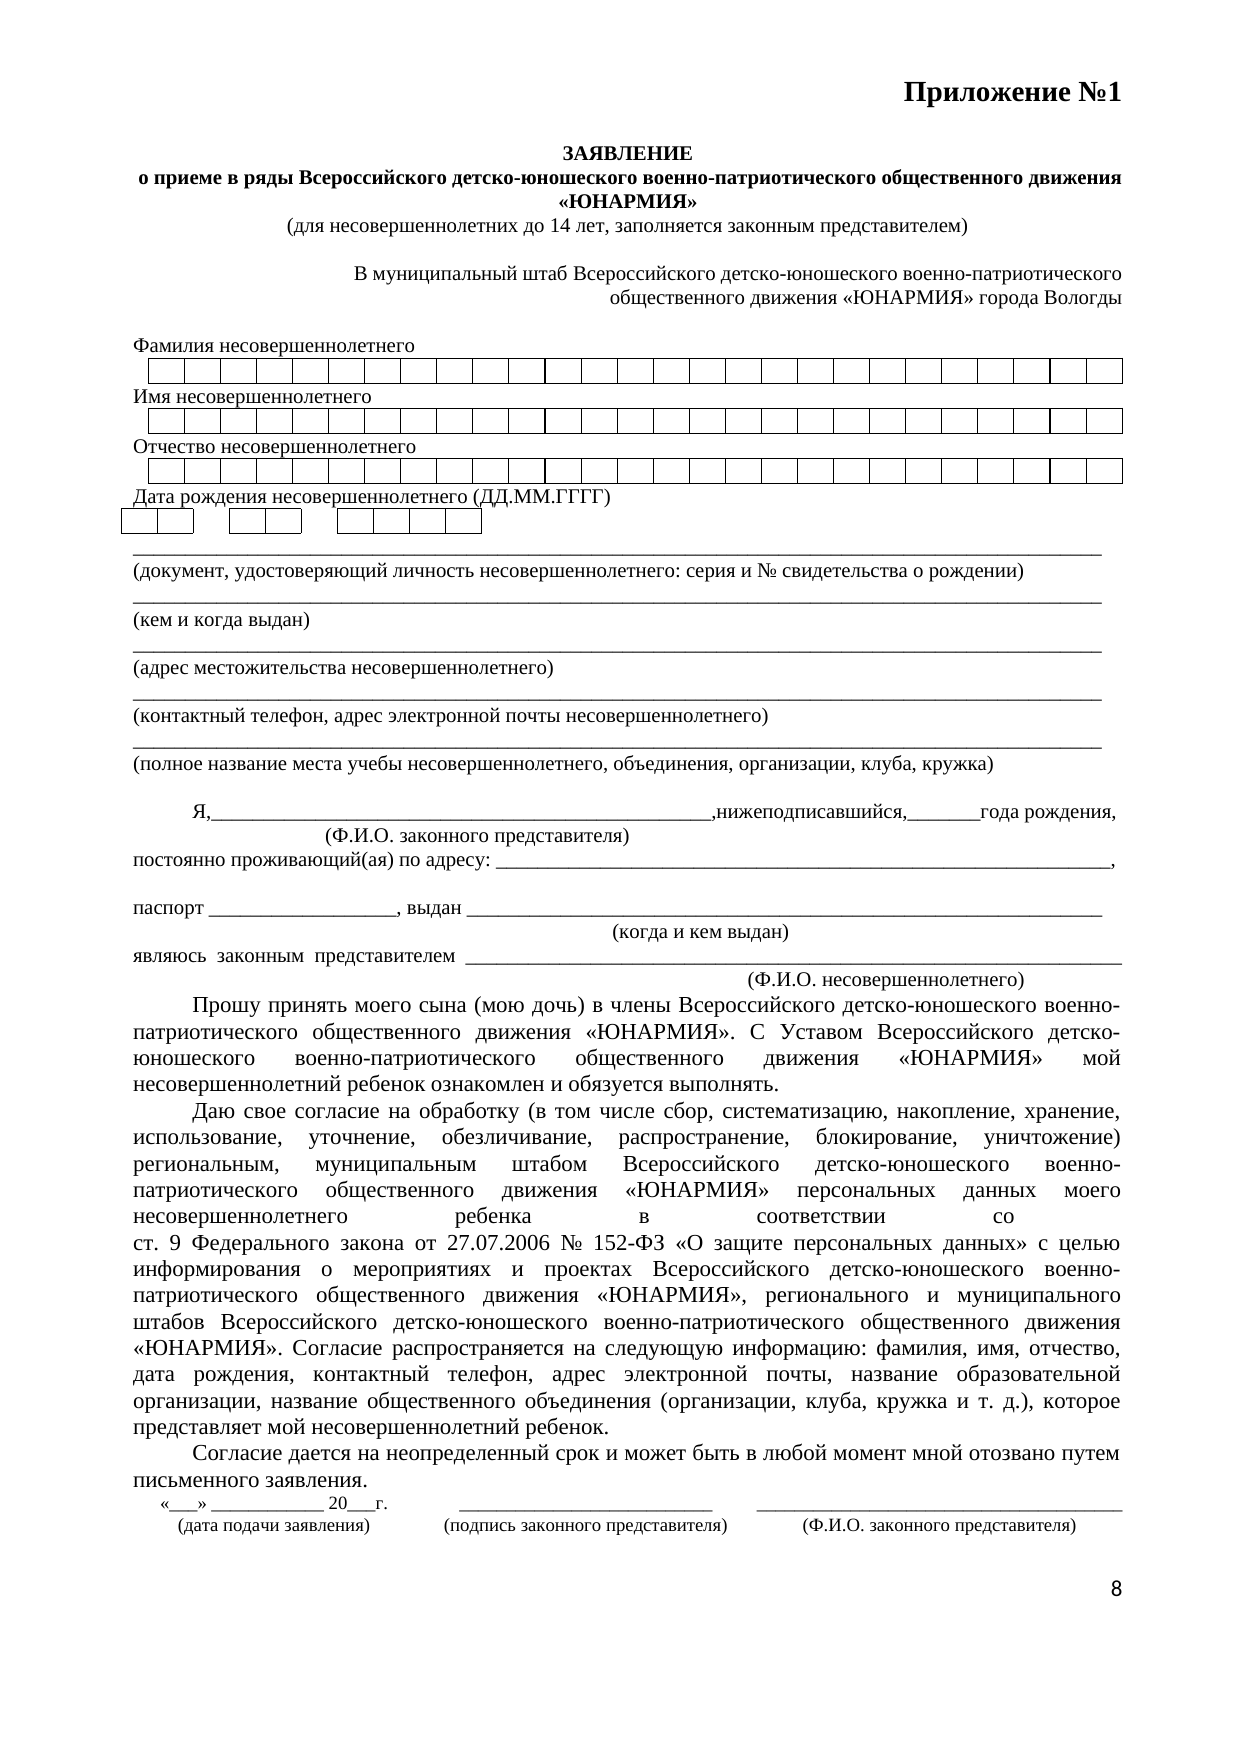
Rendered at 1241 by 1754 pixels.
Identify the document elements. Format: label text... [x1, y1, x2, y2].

table_header [690, 359, 725, 383]
table_header [149, 459, 184, 483]
table_header ___________________________ (подпись законного представителя) [426, 1492, 745, 1573]
text Фамилия несовершеннолетнего [133, 333, 1122, 357]
table_header [1014, 359, 1049, 383]
table_header [437, 459, 472, 483]
table_header [1051, 359, 1086, 383]
text Дата рождения несовершеннолетнего (ДД.ММ.ГГГГ) [133, 484, 1122, 508]
table_header [798, 459, 833, 483]
table_header [1087, 459, 1122, 483]
text Даю свое согласие на обработку (в том числе сбор, систематизацию, накопление, хранение, использование, уточнение, обезличивание, распространение, блокирование, уничтожение) региональным, муниципальным штабом Всероссийского детско-юношеского военно-патриотического общественного движения «ЮНАРМИЯ» персональных данных моего несовершеннолетнего ребенка в соответствии со ст. 9 Федерального закона от 27.07.2006 № 152-ФЗ «О защите персональных данных» с целью информирования о мероприятиях и проектах Всероссийского детско-юношеского военно-патриотического общественного движения «ЮНАРМИЯ», регионального и муниципального штабов Всероссийского детско-юношеского военно-патриотического общественного движения «ЮНАРМИЯ». Согласие распространяется на следующую информацию: фамилия, имя, отчество, дата рождения, контактный телефон, адрес электронной почты, название образовательной организации, название общественного объединения (организации, клуба, кружка и т. д.), которое представляет мой несовершеннолетний ребенок. [133, 1097, 1122, 1439]
table_header [365, 359, 400, 383]
text _____________________________________________________________________________________________ [133, 679, 1122, 703]
table_header [365, 409, 400, 433]
table_header [293, 459, 328, 483]
table_header [618, 409, 653, 433]
table_header «___» ____________ 20___г. (дата подачи заявления) [122, 1492, 426, 1573]
text В муниципальный штаб Всероссийского детско-юношеского военно-патриотического [133, 261, 1122, 285]
table_header [978, 409, 1013, 433]
table_header [798, 409, 833, 433]
table_header [1051, 409, 1086, 433]
table_header [978, 359, 1013, 383]
table_header [726, 459, 761, 483]
text (адрес местожительства несовершеннолетнего) [133, 654, 1122, 679]
table_header [509, 409, 544, 433]
table_header [870, 459, 905, 483]
table_header [329, 409, 364, 433]
table_header [257, 459, 292, 483]
table_header [509, 359, 544, 383]
table_header [762, 359, 797, 383]
table_header [410, 509, 445, 533]
table_header [1087, 409, 1122, 433]
table_header _______________________________________ (Ф.И.О. законного представителя) [745, 1492, 1133, 1573]
table_header [302, 509, 337, 533]
table_header [194, 509, 229, 533]
table_header [1014, 409, 1049, 433]
table_header [365, 459, 400, 483]
text Имя несовершеннолетнего [133, 384, 1122, 408]
text являюсь законным представителем _______________________________________________________________ (Ф.И.О. несовершеннолетнего) [133, 943, 1122, 991]
table_header [942, 359, 977, 383]
table_header [185, 359, 220, 383]
table_header [149, 409, 184, 433]
table_header [374, 509, 409, 533]
text (полное название места учебы несовершеннолетнего, объединения, организации, клуба, кружка) [133, 751, 1122, 775]
table_header [834, 409, 869, 433]
text о приеме в ряды Всероссийского детско-юношеского военно-патриотического общественного движения «ЮНАРМИЯ» [133, 165, 1122, 213]
table_header [221, 409, 256, 433]
text _____________________________________________________________________________________________ [133, 727, 1122, 751]
table_header [158, 509, 193, 533]
table_header [401, 459, 436, 483]
table_header [834, 459, 869, 483]
table_header [906, 459, 941, 483]
text Приложение №1 [133, 74, 1122, 107]
table_header [762, 459, 797, 483]
table_header [690, 459, 725, 483]
table_header [437, 409, 472, 433]
table_header [257, 409, 292, 433]
table_header [185, 459, 220, 483]
table_header [546, 409, 581, 433]
table_header [690, 409, 725, 433]
table_header [582, 359, 617, 383]
table_header [437, 359, 472, 383]
table_header [834, 359, 869, 383]
text (кем и когда выдан) [133, 606, 1122, 631]
text Отчество несовершеннолетнего [133, 434, 1122, 458]
table_header [230, 509, 265, 533]
text _____________________________________________________________________________________________ [133, 582, 1122, 606]
table_header [798, 359, 833, 383]
text (документ, удостоверяющий личность несовершеннолетнего: серия и № свидетельства о рождении) [133, 558, 1122, 582]
table_header [870, 409, 905, 433]
table_header [546, 459, 581, 483]
table_header [338, 509, 373, 533]
table_header [942, 459, 977, 483]
table_header [618, 359, 653, 383]
text _____________________________________________________________________________________________ [133, 534, 1122, 558]
table_header [509, 459, 544, 483]
table_header [257, 359, 292, 383]
table_header [978, 459, 1013, 483]
table_header [185, 409, 220, 433]
table_header [1014, 459, 1049, 483]
table_header [221, 359, 256, 383]
table_header [221, 459, 256, 483]
table_header [726, 409, 761, 433]
text (для несовершеннолетних до 14 лет, заполняется законным представителем) [133, 213, 1122, 237]
text (Ф.И.О. законного представителя) [325, 823, 1122, 847]
text (контактный телефон, адрес электронной почты несовершеннолетнего) [133, 703, 1122, 727]
table_header [446, 509, 481, 533]
table_header [266, 509, 301, 533]
table_header [654, 359, 689, 383]
table_header [546, 359, 581, 383]
table_header [618, 459, 653, 483]
table_header [1051, 459, 1086, 483]
table_header [942, 409, 977, 433]
text постоянно проживающий(ая) по адресу: ___________________________________________________________, [133, 847, 1122, 871]
text паспорт __________________, выдан _____________________________________________________________ [133, 895, 1122, 919]
table_header [906, 409, 941, 433]
table_header [473, 459, 508, 483]
table_header [906, 359, 941, 383]
text (когда и кем выдан) [133, 919, 1122, 943]
text Я,________________________________________________,нижеподписавшийся,_______года рождения, [133, 799, 1122, 823]
text ЗАЯВЛЕНИЕ [133, 141, 1122, 165]
table_header [329, 459, 364, 483]
table_header [149, 359, 184, 383]
table_header [582, 409, 617, 433]
text общественного движения «ЮНАРМИЯ» города Вологды [133, 285, 1122, 309]
text Согласие дается на неопределенный срок и может быть в любой момент мной отозвано путем письменного заявления. [133, 1439, 1122, 1492]
table_header [582, 459, 617, 483]
table_header [473, 409, 508, 433]
table_header [122, 509, 157, 533]
table_header [762, 409, 797, 433]
table_header [1087, 359, 1122, 383]
table_header [870, 359, 905, 383]
text Прошу принять моего сына (мою дочь) в члены Всероссийского детско-юношеского военно-патриотического общественного движения «ЮНАРМИЯ». С Уставом Всероссийского детско-юношеского военно-патриотического общественного движения «ЮНАРМИЯ» мой несовершеннолетний ребенок ознакомлен и обязуется выполнять. [133, 991, 1122, 1097]
table_header [473, 359, 508, 383]
table_header [293, 409, 328, 433]
text _____________________________________________________________________________________________ [133, 631, 1122, 654]
table_header [293, 359, 328, 383]
table_header [726, 359, 761, 383]
table_header [654, 409, 689, 433]
table_header [329, 359, 364, 383]
table_header [401, 409, 436, 433]
table_header [401, 359, 436, 383]
table_header [654, 459, 689, 483]
